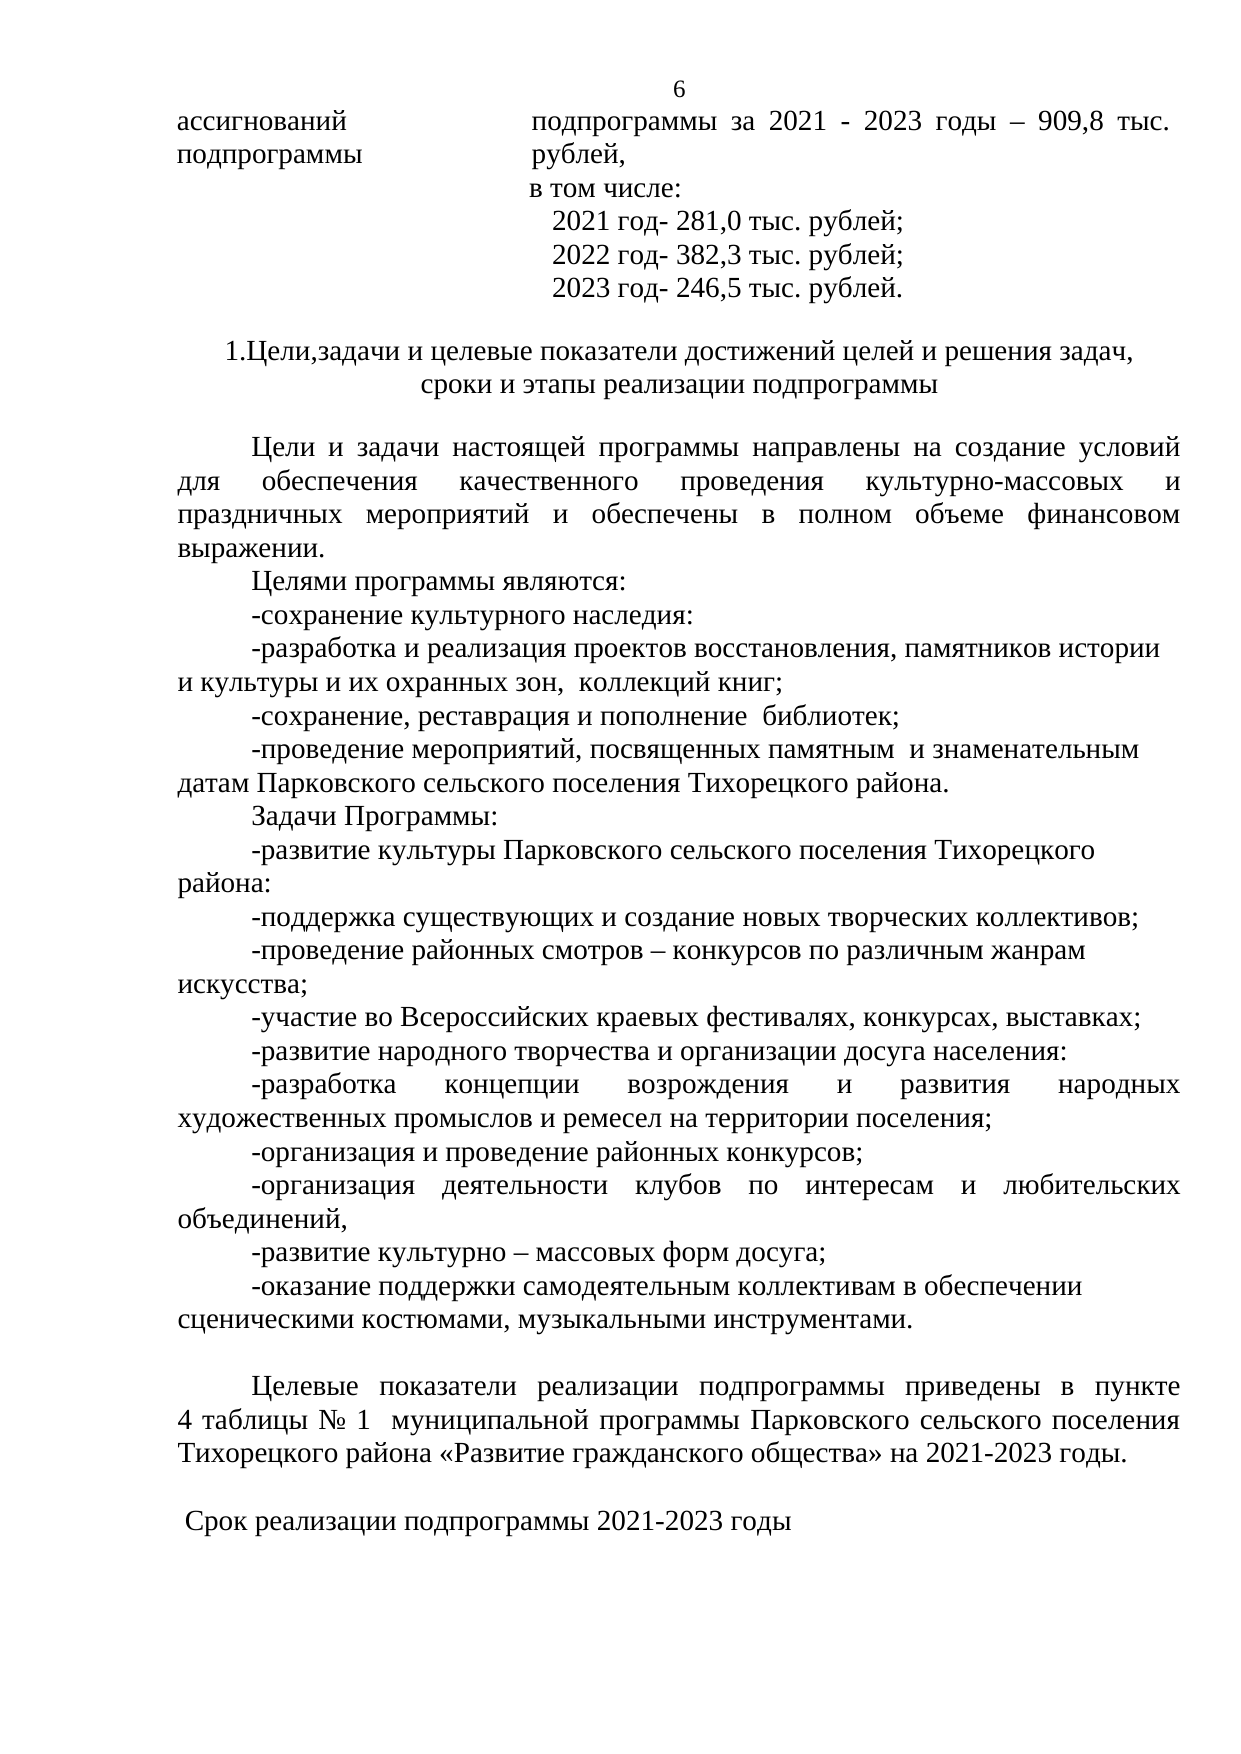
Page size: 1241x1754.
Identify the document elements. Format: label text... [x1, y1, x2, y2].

text -проведение мероприятий, посвященных памятным и знаменательным датам Парковского сельского поселения Тихорецкого района. [177, 731, 1181, 798]
text -организация деятельности клубов по интересам и любительских объединений, [177, 1167, 1181, 1234]
text -сохранение культурного наследия: [177, 597, 1181, 631]
text -оказание поддержки самодеятельным коллективам в обеспечении [177, 1268, 1181, 1301]
text -поддержка существующих и создание новых творческих коллективов; [177, 899, 1181, 932]
text -разработка концепции возрождения и развития народных художественных промыслов и ремесел на территории поселения; [177, 1067, 1181, 1134]
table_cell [467, 103, 1182, 304]
text -развитие народного творчества и организации досуга населения: [177, 1033, 1181, 1067]
text Задачи Программы: [177, 798, 1181, 832]
text -развитие культуры Парковского сельского поселения Тихорецкого района: [177, 832, 1181, 899]
text -организация и проведение районных конкурсов; [177, 1134, 1181, 1167]
text Цели и задачи настоящей программы направлены на создание условий для обеспечения качественного проведения культурно-массовых и праздничных мероприятий и обеспечены в полном объеме финансовом выражении. [177, 429, 1181, 563]
text -участие во Всероссийских краевых фестивалях, конкурсах, выставках; [177, 999, 1181, 1033]
text Срок реализации подпрограммы 2021-2023 годы [177, 1503, 1181, 1536]
text сценическими костюмами, музыкальными инструментами. [177, 1301, 1181, 1335]
text Целевые показатели реализации подпрограммы приведены в пункте 4 таблицы № 1 муниципальной программы Парковского сельского поселения Тихорецкого района «Развитие гражданского общества» на 2021-2023 годы. [177, 1368, 1181, 1469]
text -проведение районных смотров – конкурсов по различным жанрам искусства; [177, 932, 1181, 999]
text Целями программы являются: [177, 563, 1181, 597]
text -развитие культурно – массовых форм досуга; [177, 1234, 1181, 1268]
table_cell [165, 103, 467, 304]
text 1.Цели,задачи и целевые показатели достижений целей и решения задач, сроки и этапы реализации подпрограммы [177, 333, 1181, 400]
text -разработка и реализация проектов восстановления, памятников истории и культуры и их охранных зон, коллекций книг; [177, 631, 1181, 698]
text -сохранение, реставрация и пополнение библиотек; [177, 698, 1181, 731]
